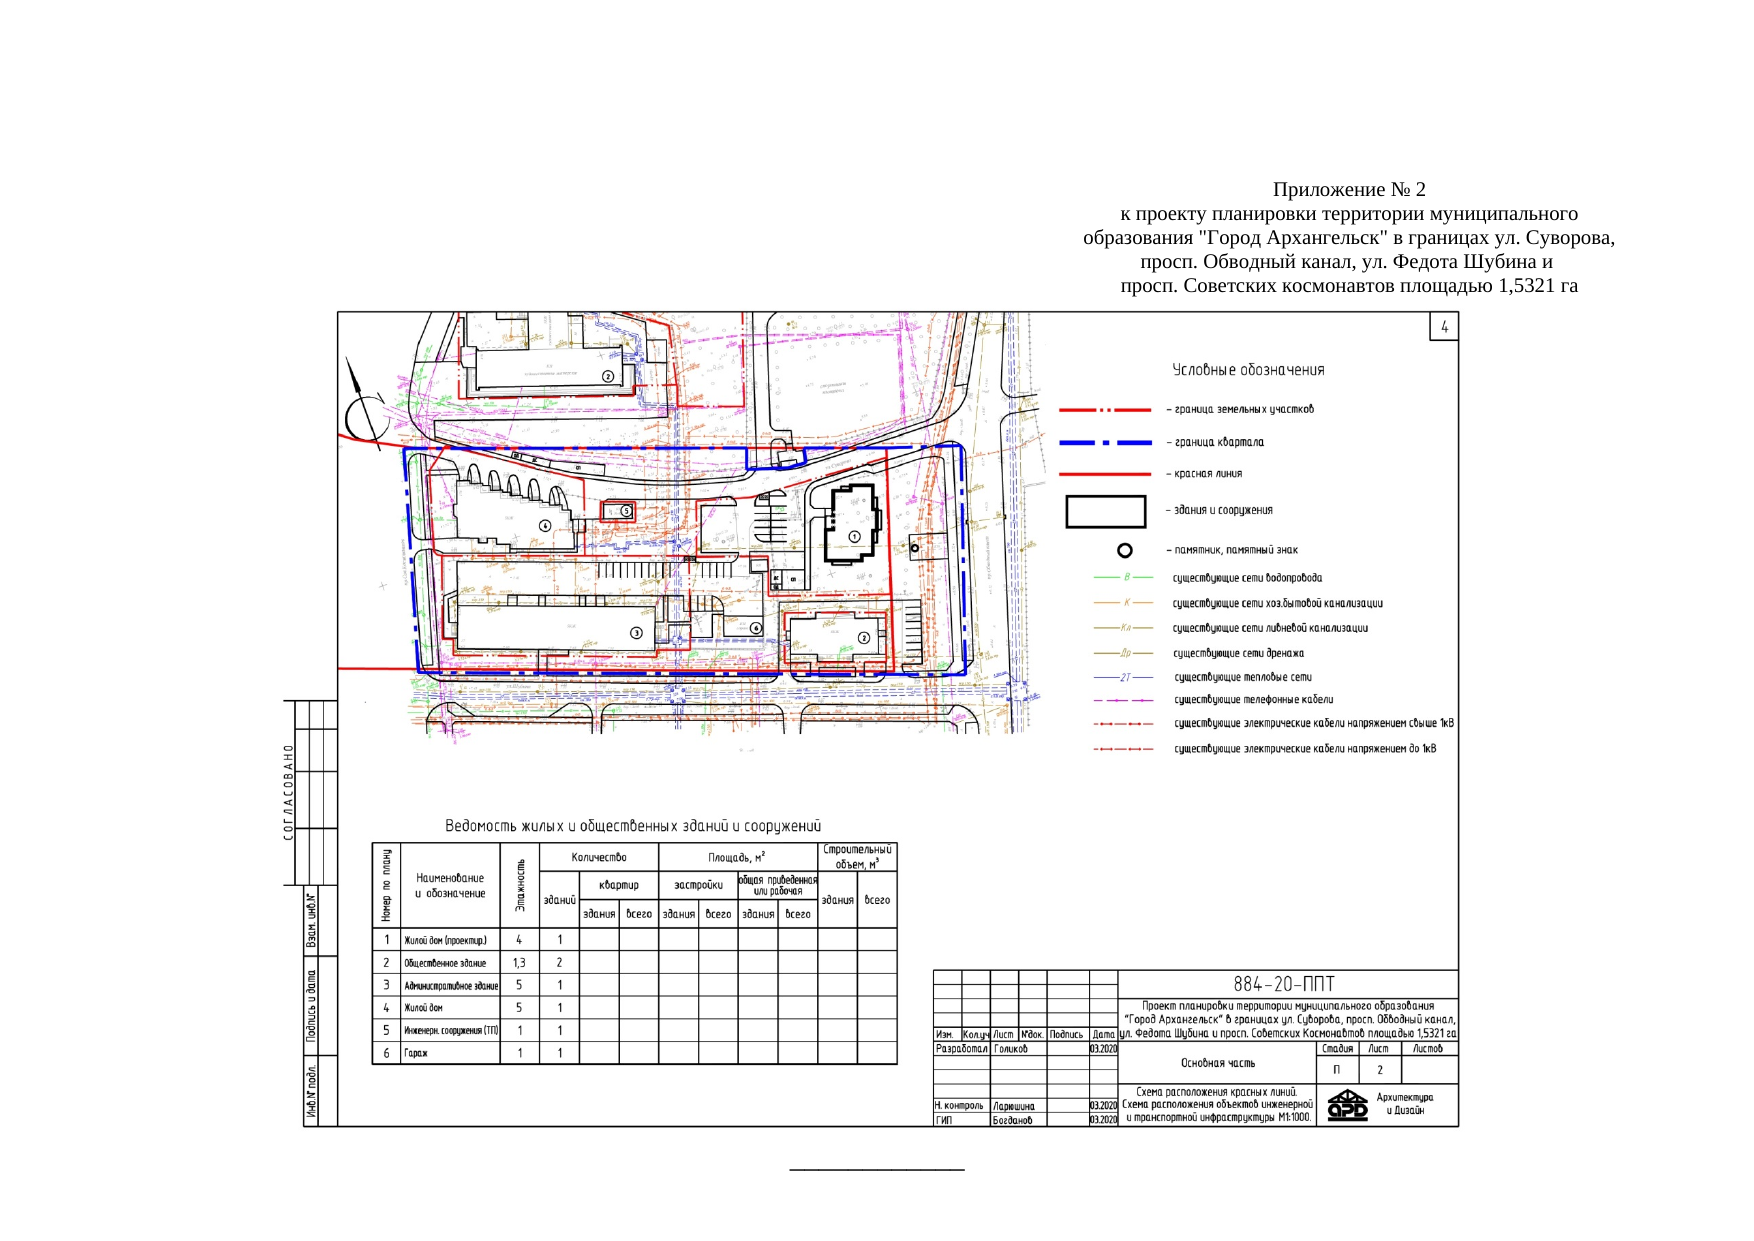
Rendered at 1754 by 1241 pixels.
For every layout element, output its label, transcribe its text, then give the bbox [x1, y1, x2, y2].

picture [281, 297, 1473, 1140]
text ____________ [118, 1140, 1636, 1173]
text Приложение № 2 [1063, 177, 1636, 201]
text к проекту планировки территории муниципального образования "Город Архангельск" в границах ул. Суворова, просп. Обводный канал, ул. Федота Шубина и просп. Советских космонавтов площадью 1,5321 га [1063, 201, 1636, 297]
